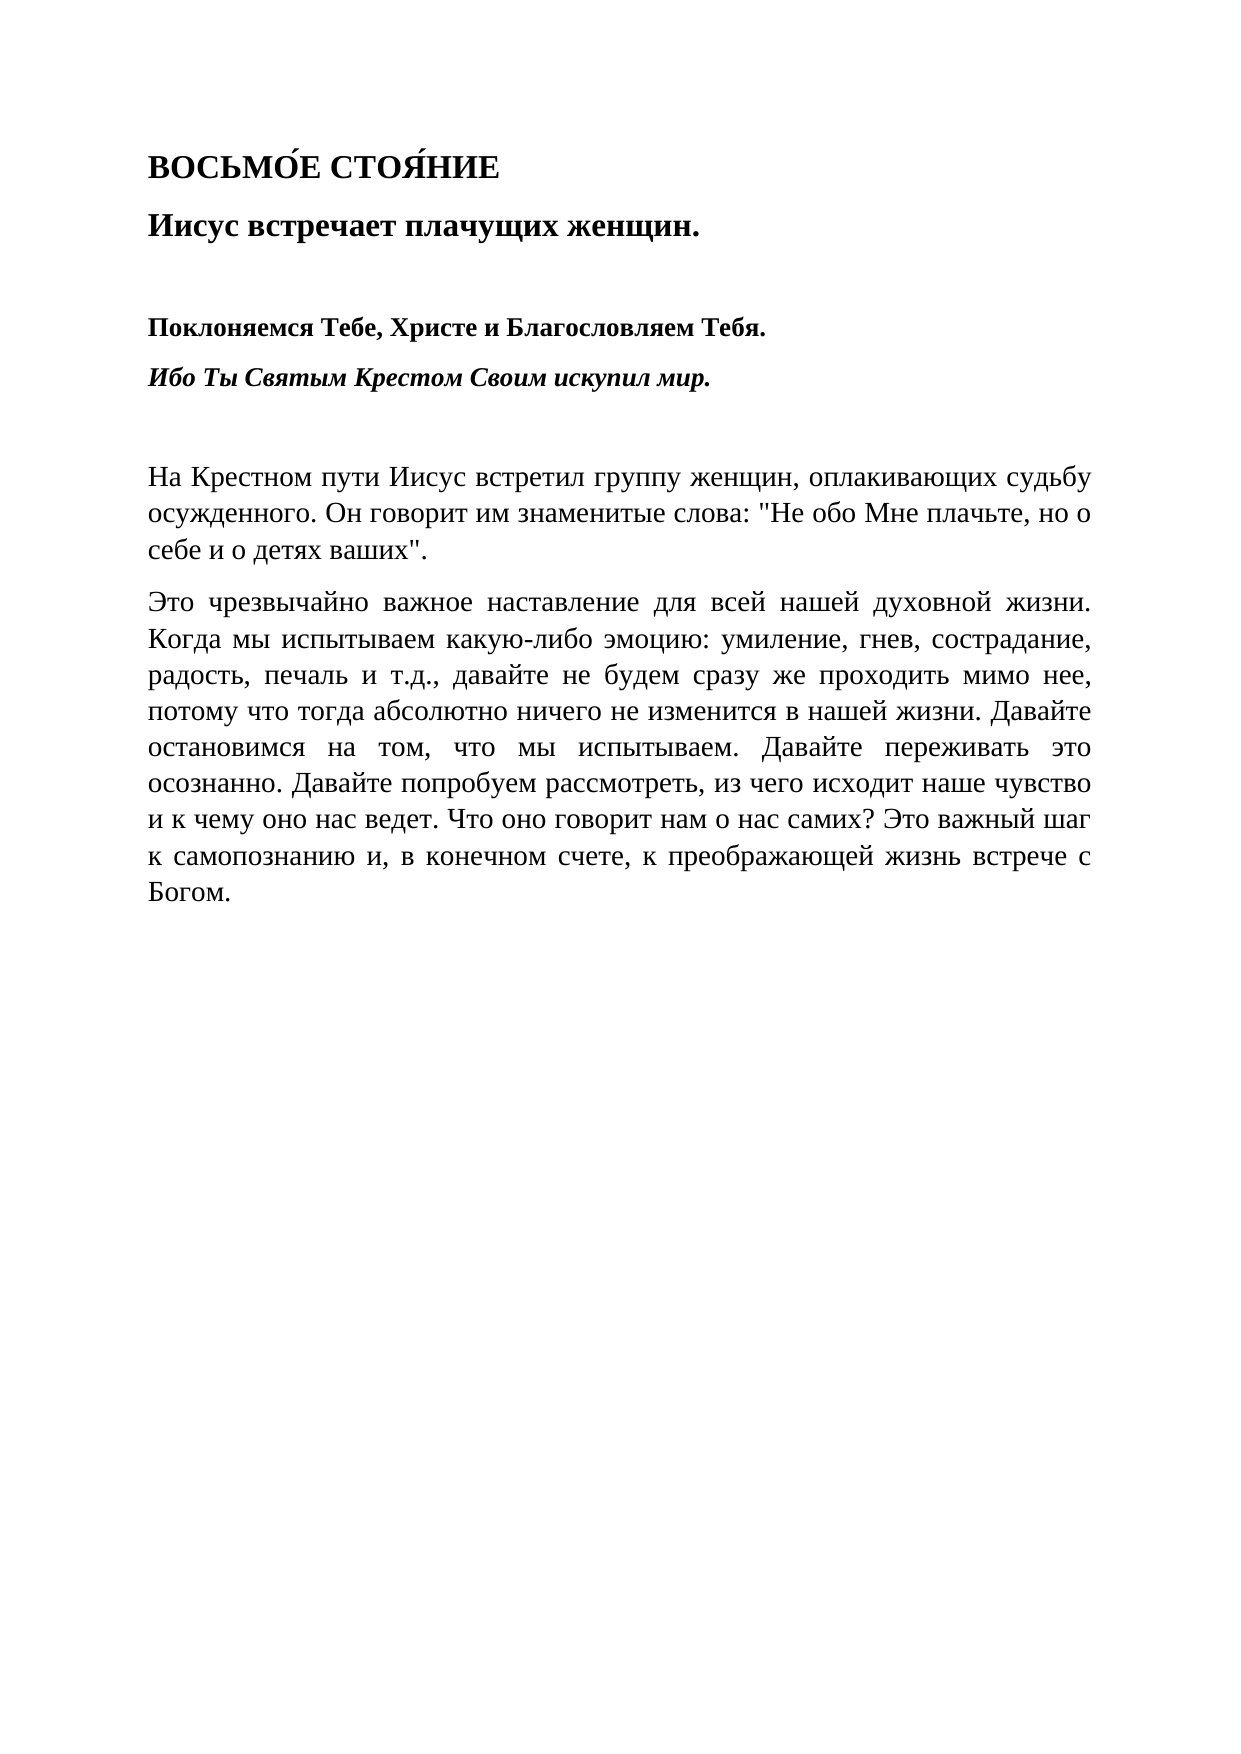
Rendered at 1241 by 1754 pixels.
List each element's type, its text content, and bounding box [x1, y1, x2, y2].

text Это чрезвычайно важное наставление для всей нашей духовной жизни. Когда мы испытываем какую-либо эмоцию: умиление, гнев, сострадание, радость, печаль и т.д., давайте не будем сразу же проходить мимо нее, потому что тогда абсолютно ничего не изменится в нашей жизни. Давайте остановимся на том, что мы испытываем. Давайте переживать это осознанно. Давайте попробуем рассмотреть, из чего исходит наше чувство и к чему оно нас ведет. Что оно говорит нам о нас самих? Это важный шаг к самопознанию и, в конечном счете, к преображающей жизнь встрече с Богом. [148, 584, 1093, 907]
text Иисус встречает плачущих женщин. [148, 206, 1093, 244]
text ВОСЬМО́Е СТОЯ́НИЕ [148, 148, 1093, 186]
text На Крестном пути Иисус встретил группу женщин, оплакивающих судьбу осужденного. Он говорит им знаменитые слова: "Не обо Мне плачьте, но о себе и о детях ваших". [148, 459, 1093, 565]
text Ибо Ты Святым Крестом Своим искупил мир. [148, 362, 1093, 393]
text Поклоняемся Тебе, Христе и Благословляем Тебя. [148, 311, 1093, 342]
